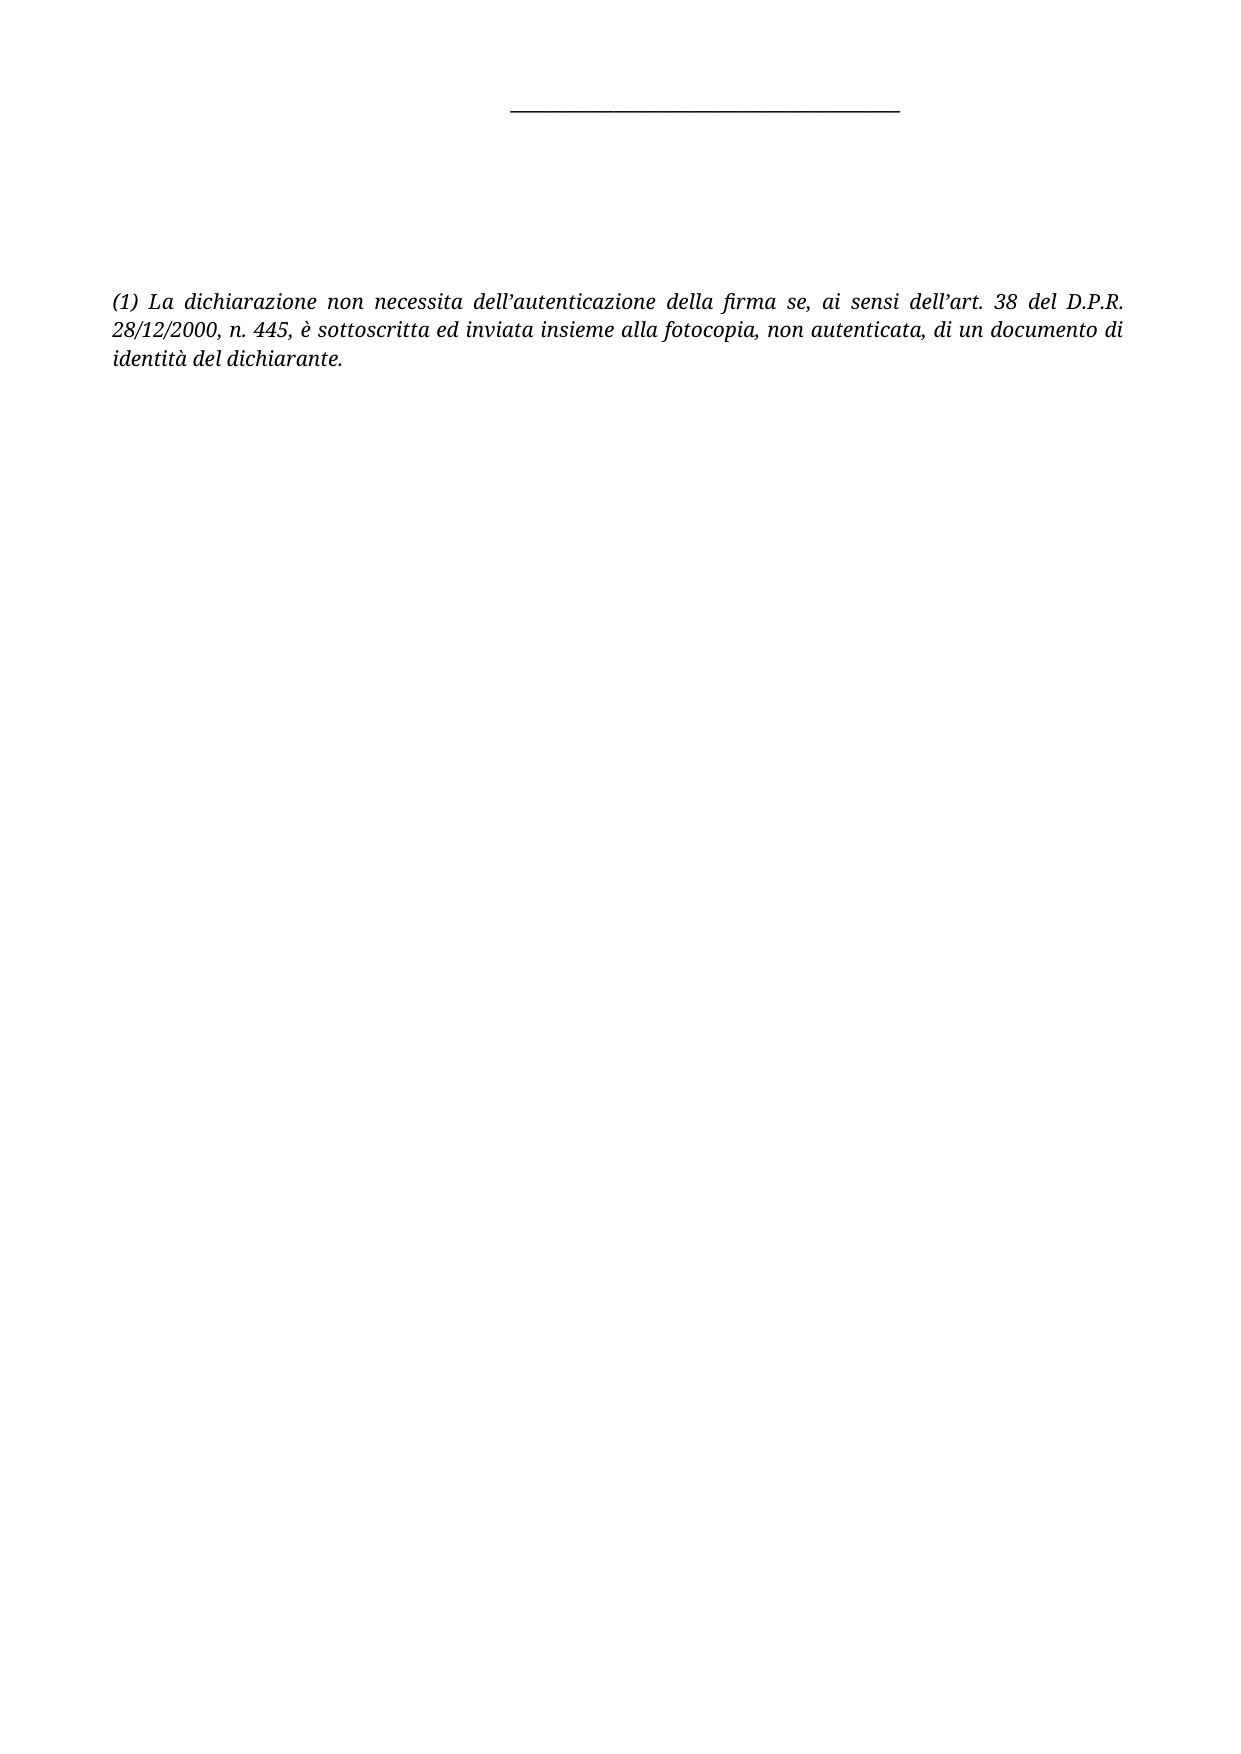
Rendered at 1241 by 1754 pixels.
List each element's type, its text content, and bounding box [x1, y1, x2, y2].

text __________________________________ [481, 83, 936, 117]
text (1) La dichiarazione non necessita dell’autenticazione della firma se, ai sensi dell’art. 38 del D.P.R. 28/12/2000, n. 445, è sottoscritta ed inviata insieme alla fotocopia, non autenticata, di un documento di identità del dichiarante. [112, 287, 1128, 372]
